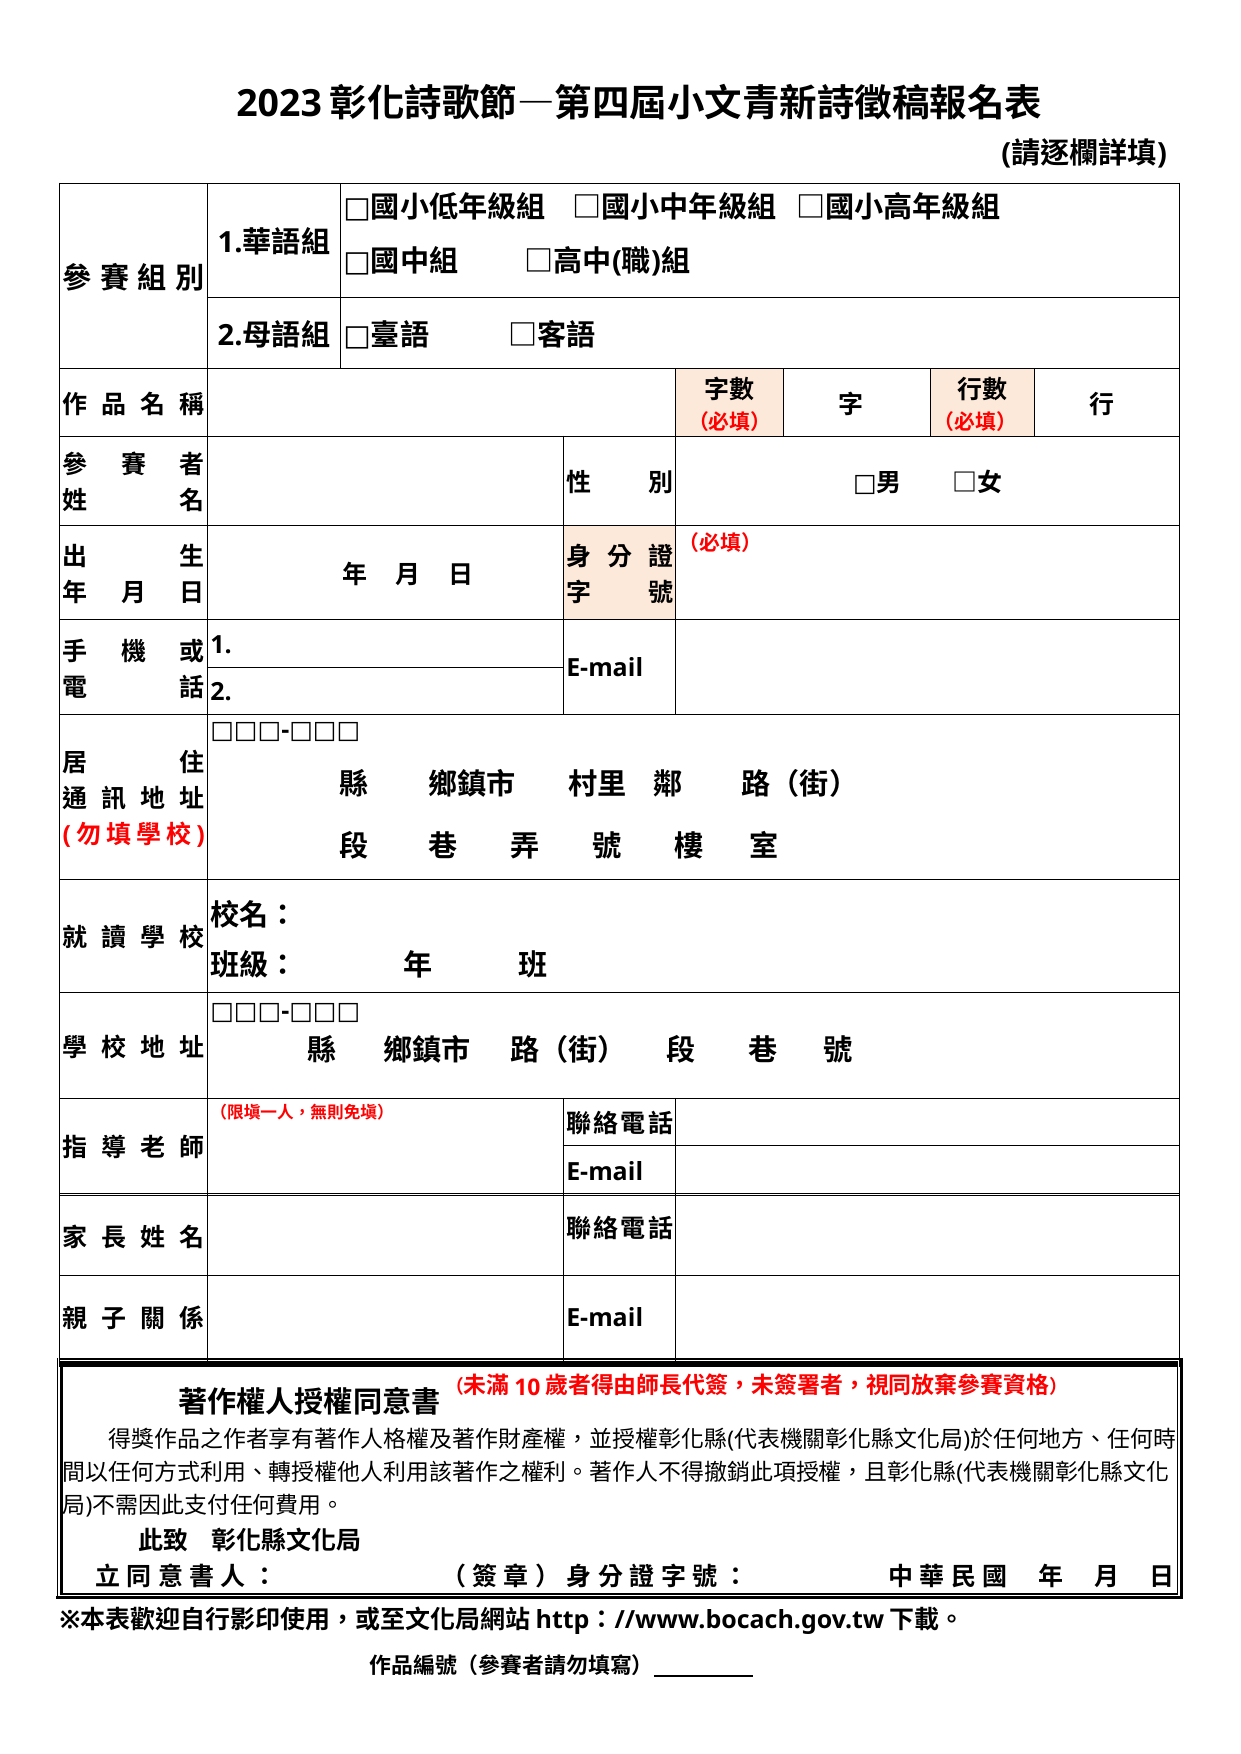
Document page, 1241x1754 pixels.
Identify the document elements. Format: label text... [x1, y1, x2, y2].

table_cell 字 [784, 369, 930, 436]
table_cell 1. [208, 620, 563, 667]
table_cell [208, 437, 563, 525]
table_cell 參賽者 姓名 [60, 437, 207, 525]
table_cell 居住 通訊地址 (勿填學校) [60, 715, 207, 879]
table_cell 字數 （必填） [676, 369, 783, 436]
table_cell 2. [208, 668, 563, 714]
table_cell 2.母語組 [208, 298, 340, 368]
table_cell E-mail [564, 620, 675, 714]
table_cell 作品名稱 [60, 369, 207, 436]
table_cell 手機或 電話 [60, 620, 207, 714]
table_cell [208, 369, 675, 436]
table_cell [676, 1196, 1179, 1275]
table_cell E-mail [564, 1146, 675, 1192]
table_cell 校名： 班級： 年 班 [208, 880, 1179, 992]
table_cell 行數 （必填） [931, 369, 1034, 436]
table_cell 出生 年月日 [60, 526, 207, 619]
text 2023彰化詩歌節—第四屆小文青新詩徵稿報名表 [59, 83, 1181, 124]
table_cell 學校地址 [60, 993, 207, 1098]
text 作品編號（參賽者請勿填寫） [59, 1648, 1181, 1680]
table_cell 性別 [564, 437, 675, 525]
table_cell 聯絡電話 [564, 1099, 675, 1145]
table_cell [676, 1146, 1179, 1192]
table_cell 年 月 日 [208, 526, 563, 619]
table_cell [676, 620, 1179, 714]
table_cell 行 [1035, 369, 1179, 436]
table_cell 聯絡電話 [564, 1196, 675, 1275]
table_header 1.華語組 [208, 184, 340, 297]
text (請逐欄詳填) [59, 137, 1167, 170]
table_header □國小低年級組 □國小中年級組 □國小高年級組 □國中組 □高中(職)組 [341, 184, 1179, 297]
table_cell 身分證 字號 [564, 526, 675, 619]
table_cell （限塡一人，無則免塡） [208, 1099, 563, 1192]
table_cell □男 □女 [676, 437, 1179, 525]
table_cell （必填） [676, 526, 1179, 619]
text ※本表歡迎自行影印使用，或至文化局網站http：//www.bocach.gov.tw下載。 [59, 1599, 1181, 1636]
table_cell □□□-□□□ 縣 鄉鎮市 路（街） 段 巷 號 [208, 993, 1179, 1098]
table_cell 就讀學校 [60, 880, 207, 992]
table_cell 親子關係 [60, 1276, 207, 1358]
table_cell 家長姓名 [60, 1196, 207, 1275]
table_header 參賽組別 [60, 184, 207, 368]
table_cell [676, 1099, 1179, 1145]
table_cell [208, 1196, 563, 1275]
table_cell □□□-□□□ 縣 鄉鎮市 村里 鄰 路（街） 段 巷 弄 號 樓 室 [208, 715, 1179, 879]
table_cell 著作權人授權同意書 （未滿10歲者得由師長代簽，未簽署者，視同放棄參賽資格） 得獎作品之作者享有著作人格權及著作財產權，並授權彰化縣(代表機關彰化縣文化局)於任何地方、任何時間以任何方式利用、轉授權他人利用該著作之權利。著作人不得撤銷此項授權，且彰化縣(代表機關彰化縣文化局)不需因此支付任何費用。 此致 彰化縣文化局 立同意書人： （簽章）身分證字號： 中華民國 年 月 日 [63, 1367, 1177, 1593]
table_cell □臺語 □客語 [341, 298, 1179, 368]
table_cell [208, 1276, 563, 1358]
table_cell 指導老師 [60, 1099, 207, 1192]
table_cell [676, 1276, 1179, 1358]
table_cell E-mail [564, 1276, 675, 1358]
